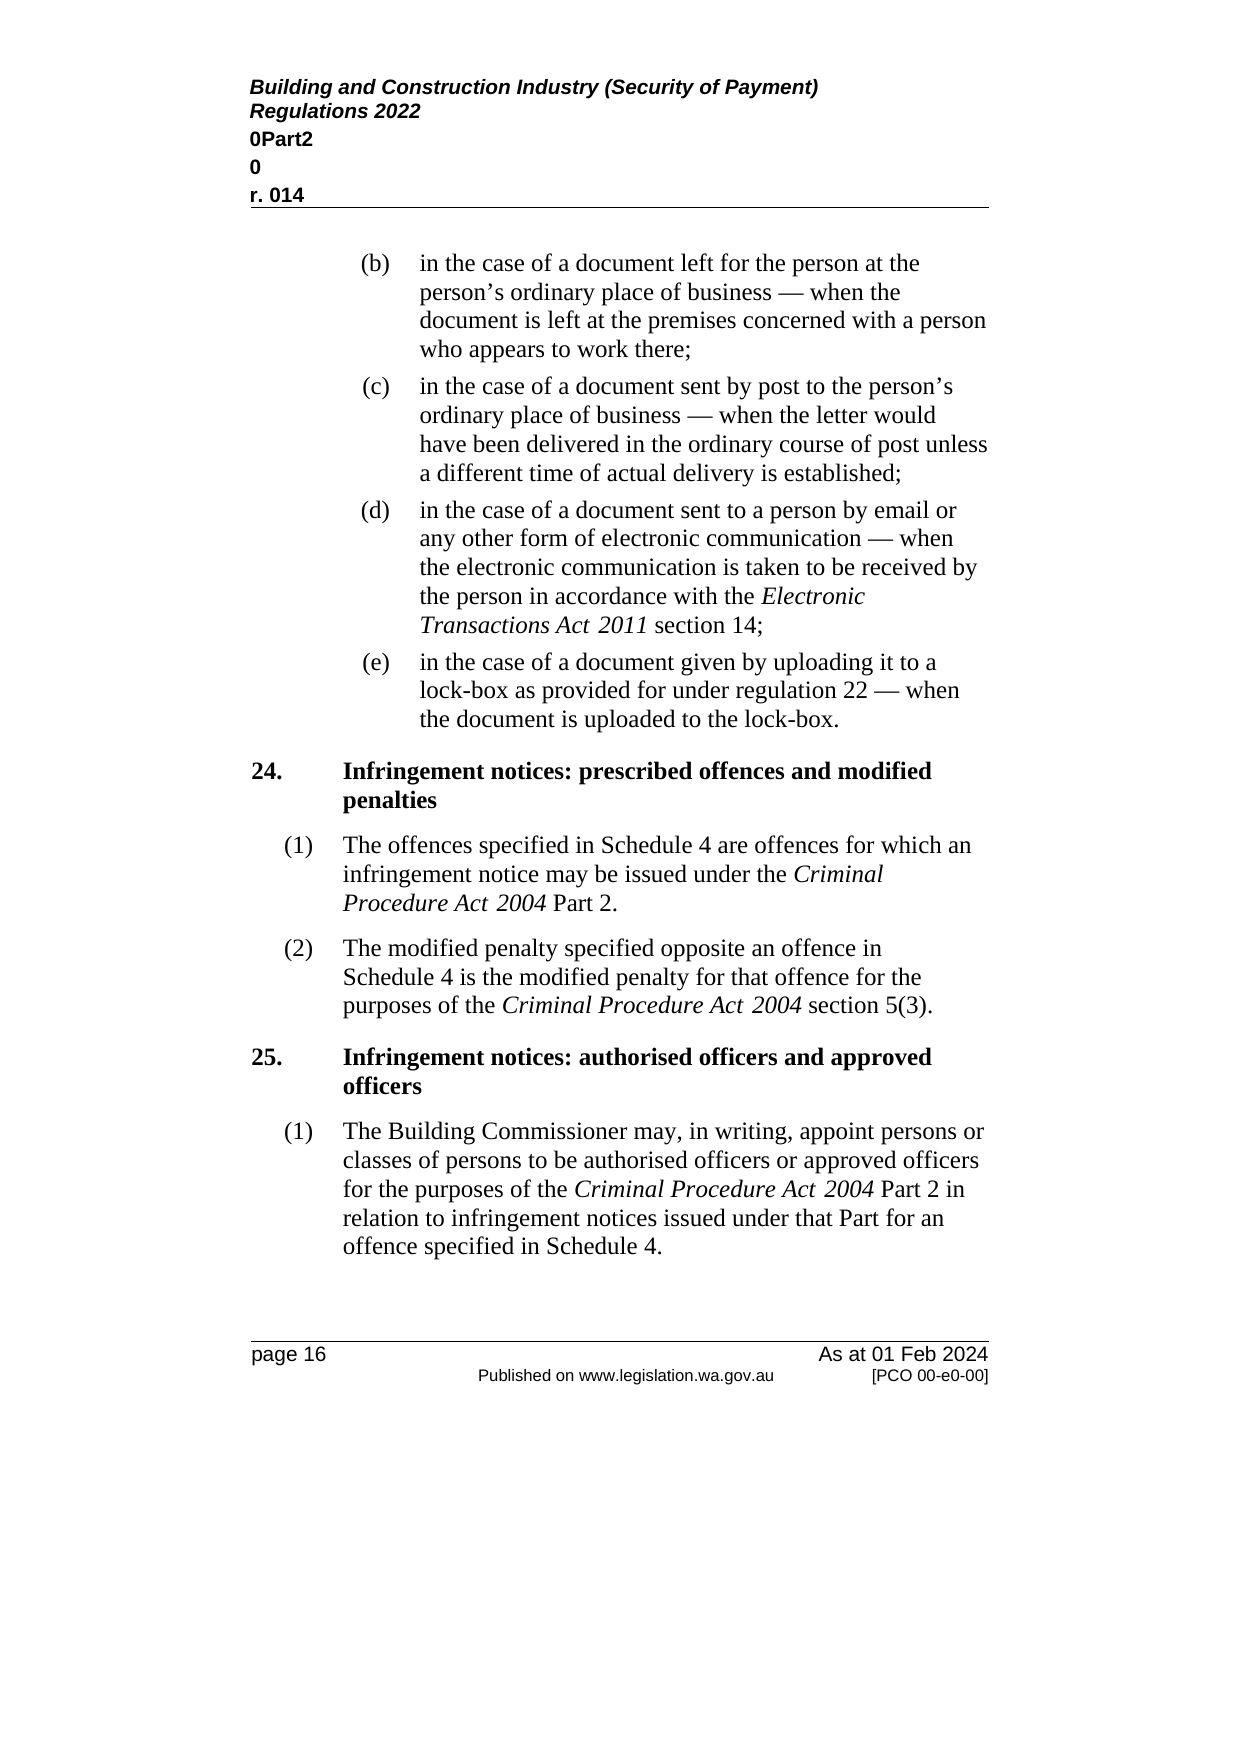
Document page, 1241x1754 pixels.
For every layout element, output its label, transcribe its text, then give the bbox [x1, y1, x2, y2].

text (1) The Building Commissioner may, in writing, appoint persons or classes of persons to be authorised officers or approved officers for the purposes of the Criminal Procedure Act 2004 Part 2 in relation to infringement notices issued under that Part for an offence specified in Schedule 4. [251, 1116, 989, 1260]
subtitle 25. Infringement notices: authorised officers and approved officers [251, 1042, 989, 1100]
subtitle 24. Infringement notices: prescribed offences and modified penalties [251, 756, 989, 813]
text (c) in the case of a document sent by post to the person’s ordinary place of business — when the letter would have been delivered in the ordinary course of post unless a different time of actual delivery is established; [251, 371, 989, 486]
text (e) in the case of a document given by uploading it to a lock-box as provided for under regulation 22 — when the document is uploaded to the lock-box. [251, 647, 989, 733]
text (2) The modified penalty specified opposite an offence in Schedule 4 is the modified penalty for that offence for the purposes of the Criminal Procedure Act 2004 section 5(3). [251, 933, 989, 1019]
text (1) The offences specified in Schedule 4 are offences for which an infringement notice may be issued under the Criminal Procedure Act 2004 Part 2. [251, 830, 989, 916]
text (b) in the case of a document left for the person at the person’s ordinary place of business — when the document is left at the premises concerned with a person who appears to work there; [251, 248, 989, 363]
text (d) in the case of a document sent to a person by email or any other form of electronic communication — when the electronic communication is taken to be received by the person in accordance with the Electronic Transactions Act 2011 section 14; [251, 495, 989, 638]
